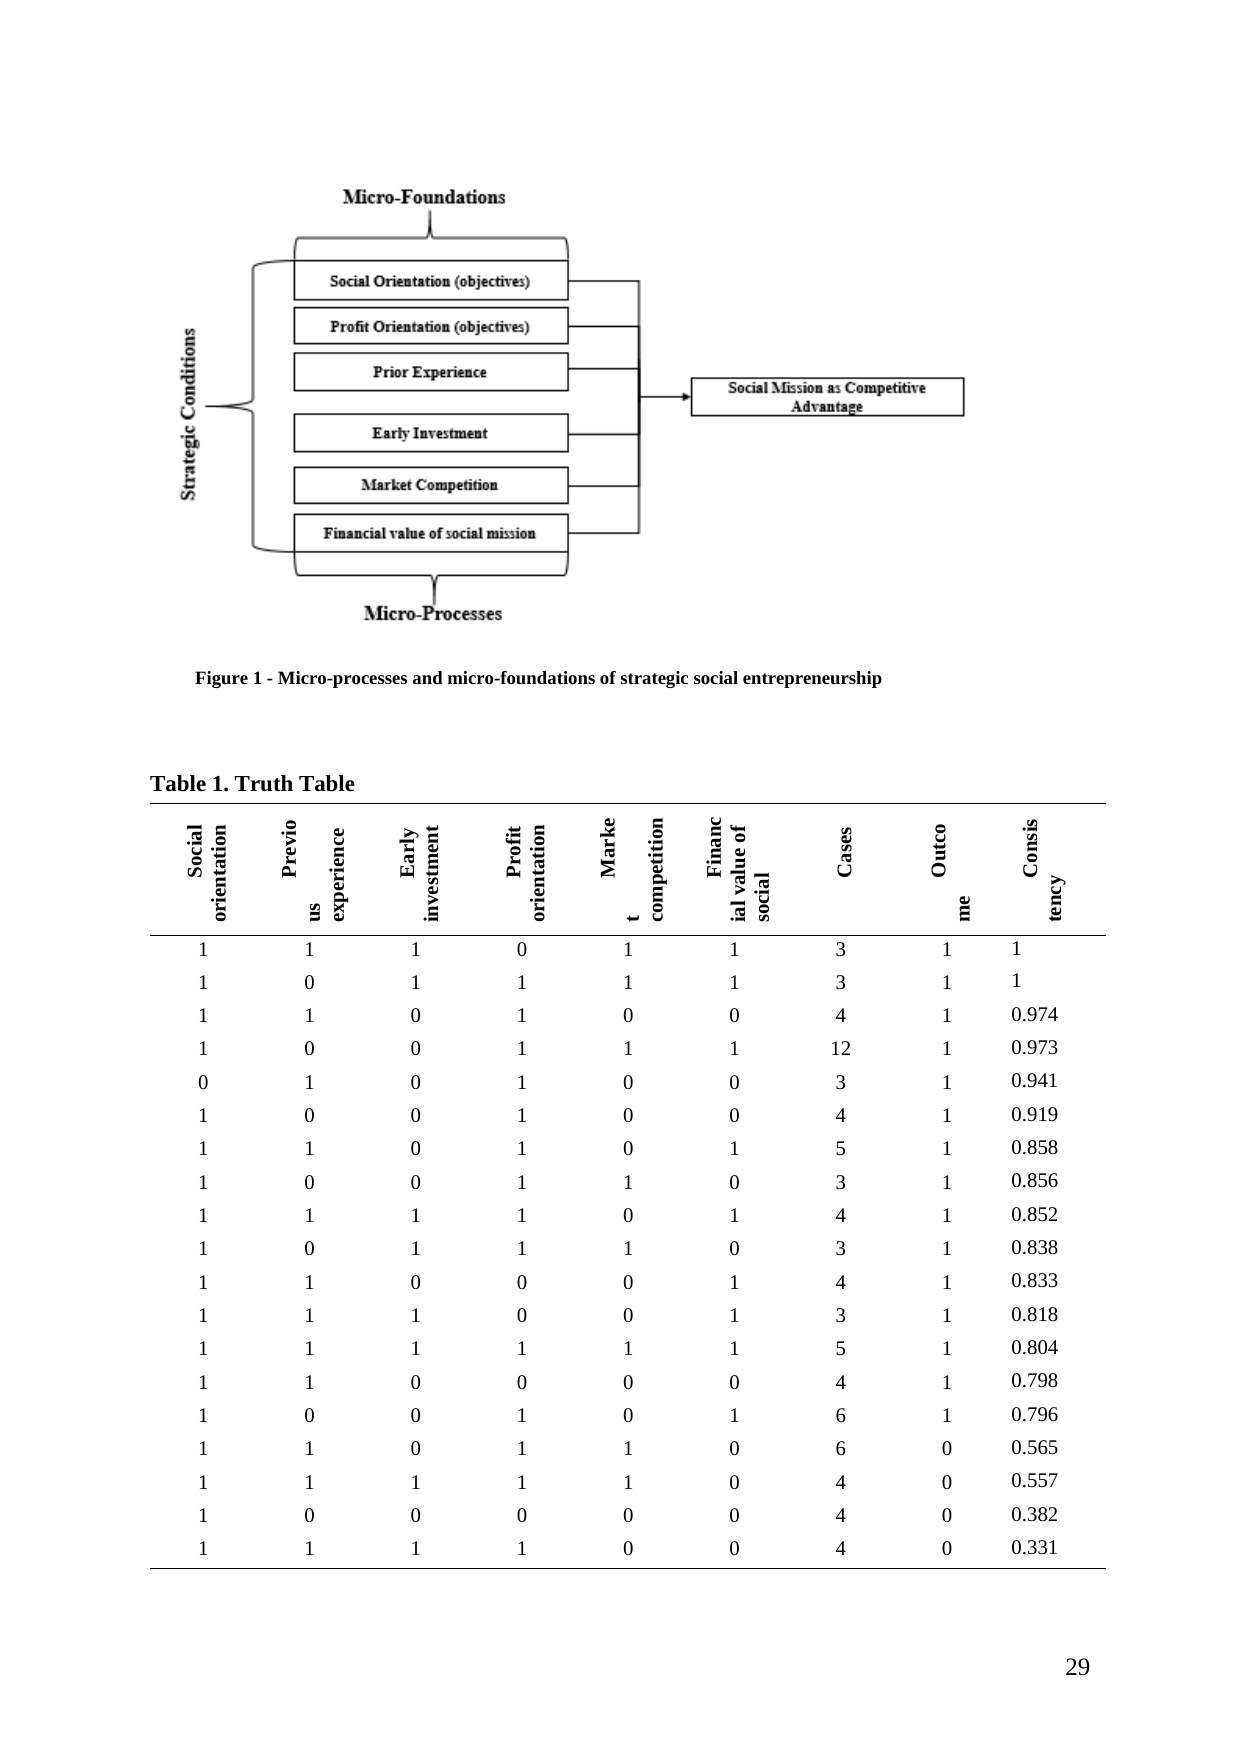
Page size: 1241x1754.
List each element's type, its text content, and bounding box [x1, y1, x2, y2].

table_cell 1 [575, 1168, 681, 1202]
table_cell 0 [575, 1202, 681, 1235]
table_cell 1 [363, 1468, 469, 1502]
table_cell 0 [256, 1168, 362, 1202]
table_cell 0 [681, 1468, 787, 1502]
table_cell 1 [150, 1135, 256, 1168]
table_cell 0 [150, 1068, 256, 1102]
table_cell 0 [469, 1502, 575, 1535]
table_cell 1 [894, 1235, 1000, 1268]
table_cell 0.919 [1000, 1102, 1106, 1135]
table_cell 0 [363, 1002, 469, 1035]
table_cell 1 [681, 1335, 787, 1368]
table_cell 1 [256, 1368, 362, 1402]
table_cell 0 [894, 1535, 1000, 1568]
table_cell 0 [256, 1235, 362, 1268]
table_cell 0 [575, 1502, 681, 1535]
table_cell 1 [363, 1302, 469, 1335]
table_cell 0 [681, 1168, 787, 1202]
table_cell 0.856 [1000, 1168, 1106, 1202]
table_cell 1 [469, 1335, 575, 1368]
table_cell 0 [256, 1102, 362, 1135]
table_header Previous experience [256, 804, 362, 935]
table_cell 6 [788, 1435, 894, 1468]
table_cell 0 [363, 1135, 469, 1168]
table_cell 3 [788, 936, 894, 968]
table_cell 0 [575, 1002, 681, 1035]
table_cell 1 [150, 1502, 256, 1535]
table_cell 0.796 [1000, 1402, 1106, 1435]
table_cell 1 [469, 1202, 575, 1235]
table_header Market competition [575, 804, 681, 935]
table_cell 1 [575, 936, 681, 968]
table_cell 1 [469, 1068, 575, 1102]
table_cell 1 [469, 1102, 575, 1135]
table_cell 1 [150, 1402, 256, 1435]
table_cell 1 [150, 1535, 256, 1568]
table_cell 4 [788, 1102, 894, 1135]
table_cell 12 [788, 1035, 894, 1068]
table_cell 1 [894, 1302, 1000, 1335]
table_cell 1 [894, 1102, 1000, 1135]
table_cell 0 [681, 1002, 787, 1035]
table_cell 1 [469, 1135, 575, 1168]
table_cell 0 [256, 1502, 362, 1535]
table_cell 1 [575, 1468, 681, 1502]
table_cell 1 [150, 1235, 256, 1268]
table_cell 4 [788, 1202, 894, 1235]
table_cell 4 [788, 1468, 894, 1502]
table_cell 1 [575, 1335, 681, 1368]
table_cell 0.557 [1000, 1468, 1106, 1502]
table_cell 0 [894, 1435, 1000, 1468]
table_cell 1 [894, 1335, 1000, 1368]
table_cell 1 [150, 968, 256, 1002]
table_cell 1 [256, 1002, 362, 1035]
table_cell 1 [575, 968, 681, 1002]
table_cell 0 [575, 1068, 681, 1102]
table_cell 1 [469, 1035, 575, 1068]
table_cell 0.974 [1000, 1002, 1106, 1035]
table_cell 1 [575, 1235, 681, 1268]
table_cell 0 [363, 1102, 469, 1135]
table_cell 1 [894, 968, 1000, 1002]
table_cell 0 [469, 1268, 575, 1302]
table_cell 1 [150, 1035, 256, 1068]
table_cell 1 [469, 968, 575, 1002]
table_cell 1 [469, 1235, 575, 1268]
table_cell 1 [363, 1535, 469, 1568]
table_cell 1 [681, 1135, 787, 1168]
table_cell 0 [469, 1302, 575, 1335]
table_cell 0.973 [1000, 1035, 1106, 1068]
table_header Profit orientation [469, 804, 575, 935]
table_cell 1 [256, 1435, 362, 1468]
table_cell 4 [788, 1002, 894, 1035]
table_cell 1 [150, 1435, 256, 1468]
table_cell 1 [150, 936, 256, 968]
text Figure 1 - Micro-processes and micro-foundations of strategic social entrepreneurship [150, 667, 1090, 689]
table_cell 0.833 [1000, 1268, 1106, 1302]
table_cell 0 [681, 1235, 787, 1268]
table_cell 1 [469, 1468, 575, 1502]
table_cell 1 [681, 968, 787, 1002]
table_cell 3 [788, 968, 894, 1002]
table_header Outcome [894, 804, 1000, 935]
table_cell 1 [150, 1468, 256, 1502]
table_cell 0 [363, 1035, 469, 1068]
table_cell 3 [788, 1068, 894, 1102]
table_cell 1 [469, 1535, 575, 1568]
table_cell 4 [788, 1502, 894, 1535]
table_cell 1 [256, 936, 362, 968]
table_cell 1 [150, 1102, 256, 1135]
table_cell 1 [256, 1135, 362, 1168]
table_cell 1 [256, 1068, 362, 1102]
table_cell 0 [469, 936, 575, 968]
table_cell 0.858 [1000, 1135, 1106, 1168]
table_cell 1 [150, 1268, 256, 1302]
table_cell 1 [469, 1402, 575, 1435]
table_cell 1 [256, 1202, 362, 1235]
table_cell 1 [681, 1202, 787, 1235]
table_cell 0 [363, 1068, 469, 1102]
table_cell 1 [150, 1368, 256, 1402]
table_cell 1 [894, 1268, 1000, 1302]
table_cell 1 [681, 936, 787, 968]
text Table 1. Truth Table [150, 770, 1090, 797]
table_header Financial value of social [681, 804, 787, 935]
table_header Consistency [1000, 804, 1106, 935]
table_cell 1 [894, 1035, 1000, 1068]
table_cell 1 [363, 1235, 469, 1268]
table_cell 0 [575, 1302, 681, 1335]
table_cell 3 [788, 1235, 894, 1268]
table_cell 0 [681, 1535, 787, 1568]
table_cell 0.382 [1000, 1502, 1106, 1535]
table_cell 1 [363, 1202, 469, 1235]
table_cell 1 [256, 1535, 362, 1568]
table_cell 1 [894, 1002, 1000, 1035]
table_cell 4 [788, 1535, 894, 1568]
table_cell 0 [575, 1368, 681, 1402]
table_cell 0.941 [1000, 1068, 1106, 1102]
table_cell 0 [575, 1535, 681, 1568]
table_cell 1 [150, 1202, 256, 1235]
table_cell 0 [681, 1068, 787, 1102]
picture [150, 150, 1018, 661]
table_cell 0.804 [1000, 1335, 1106, 1368]
table_cell 1 [150, 1302, 256, 1335]
table_cell 3 [788, 1302, 894, 1335]
table_cell 1 [363, 968, 469, 1002]
table_cell 1 [150, 1002, 256, 1035]
table_cell 1 [894, 1402, 1000, 1435]
table_cell 0 [363, 1168, 469, 1202]
table_header Social orientation [150, 804, 256, 935]
table_cell 1 [894, 1368, 1000, 1402]
table_cell 1 [1000, 936, 1106, 968]
table_cell 1 [150, 1168, 256, 1202]
table_cell 1 [894, 1202, 1000, 1235]
table_cell 5 [788, 1135, 894, 1168]
table_cell 0.818 [1000, 1302, 1106, 1335]
table_cell 1 [256, 1302, 362, 1335]
table_cell 0.331 [1000, 1535, 1106, 1568]
table_cell 0 [469, 1368, 575, 1402]
table_cell 1 [469, 1435, 575, 1468]
table_cell 0 [363, 1268, 469, 1302]
table_cell 0 [575, 1268, 681, 1302]
table_cell 0.838 [1000, 1235, 1106, 1268]
table_cell 1 [894, 936, 1000, 968]
table_cell 0 [681, 1368, 787, 1402]
table_cell 4 [788, 1268, 894, 1302]
table_cell 1 [894, 1168, 1000, 1202]
table_cell 1 [363, 1335, 469, 1368]
table_cell 1 [681, 1268, 787, 1302]
table_cell 0 [575, 1402, 681, 1435]
table_cell 0 [363, 1368, 469, 1402]
table_cell 4 [788, 1368, 894, 1402]
table_cell 0 [363, 1502, 469, 1535]
table_cell 0 [894, 1468, 1000, 1502]
table_cell 1 [256, 1468, 362, 1502]
table_cell 0.798 [1000, 1368, 1106, 1402]
table_cell 0 [681, 1502, 787, 1535]
table_cell 6 [788, 1402, 894, 1435]
table_cell 0 [256, 1035, 362, 1068]
table_cell 1 [575, 1435, 681, 1468]
table_cell 1 [894, 1135, 1000, 1168]
table_cell 0 [681, 1102, 787, 1135]
table_cell 0 [256, 1402, 362, 1435]
table_cell 0 [363, 1435, 469, 1468]
table_header Early investment [363, 804, 469, 935]
table_cell 1 [681, 1035, 787, 1068]
table_cell 1 [469, 1168, 575, 1202]
table_cell 1 [681, 1302, 787, 1335]
table_cell 1 [681, 1402, 787, 1435]
table_cell 0 [575, 1135, 681, 1168]
table_cell 1 [363, 936, 469, 968]
table_cell 1 [894, 1068, 1000, 1102]
table_cell 1 [469, 1002, 575, 1035]
table_cell 0.852 [1000, 1202, 1106, 1235]
table_cell 0 [256, 968, 362, 1002]
table_cell 1 [256, 1268, 362, 1302]
table_cell 1 [575, 1035, 681, 1068]
table_cell 3 [788, 1168, 894, 1202]
table_cell 0 [575, 1102, 681, 1135]
table_cell 0 [363, 1402, 469, 1435]
table_cell 0 [894, 1502, 1000, 1535]
table_cell 5 [788, 1335, 894, 1368]
table_cell 1 [1000, 968, 1106, 1002]
table_cell 0.565 [1000, 1435, 1106, 1468]
table_cell 0 [681, 1435, 787, 1468]
table_cell 1 [256, 1335, 362, 1368]
table_cell 1 [150, 1335, 256, 1368]
table_header Cases [788, 804, 894, 935]
